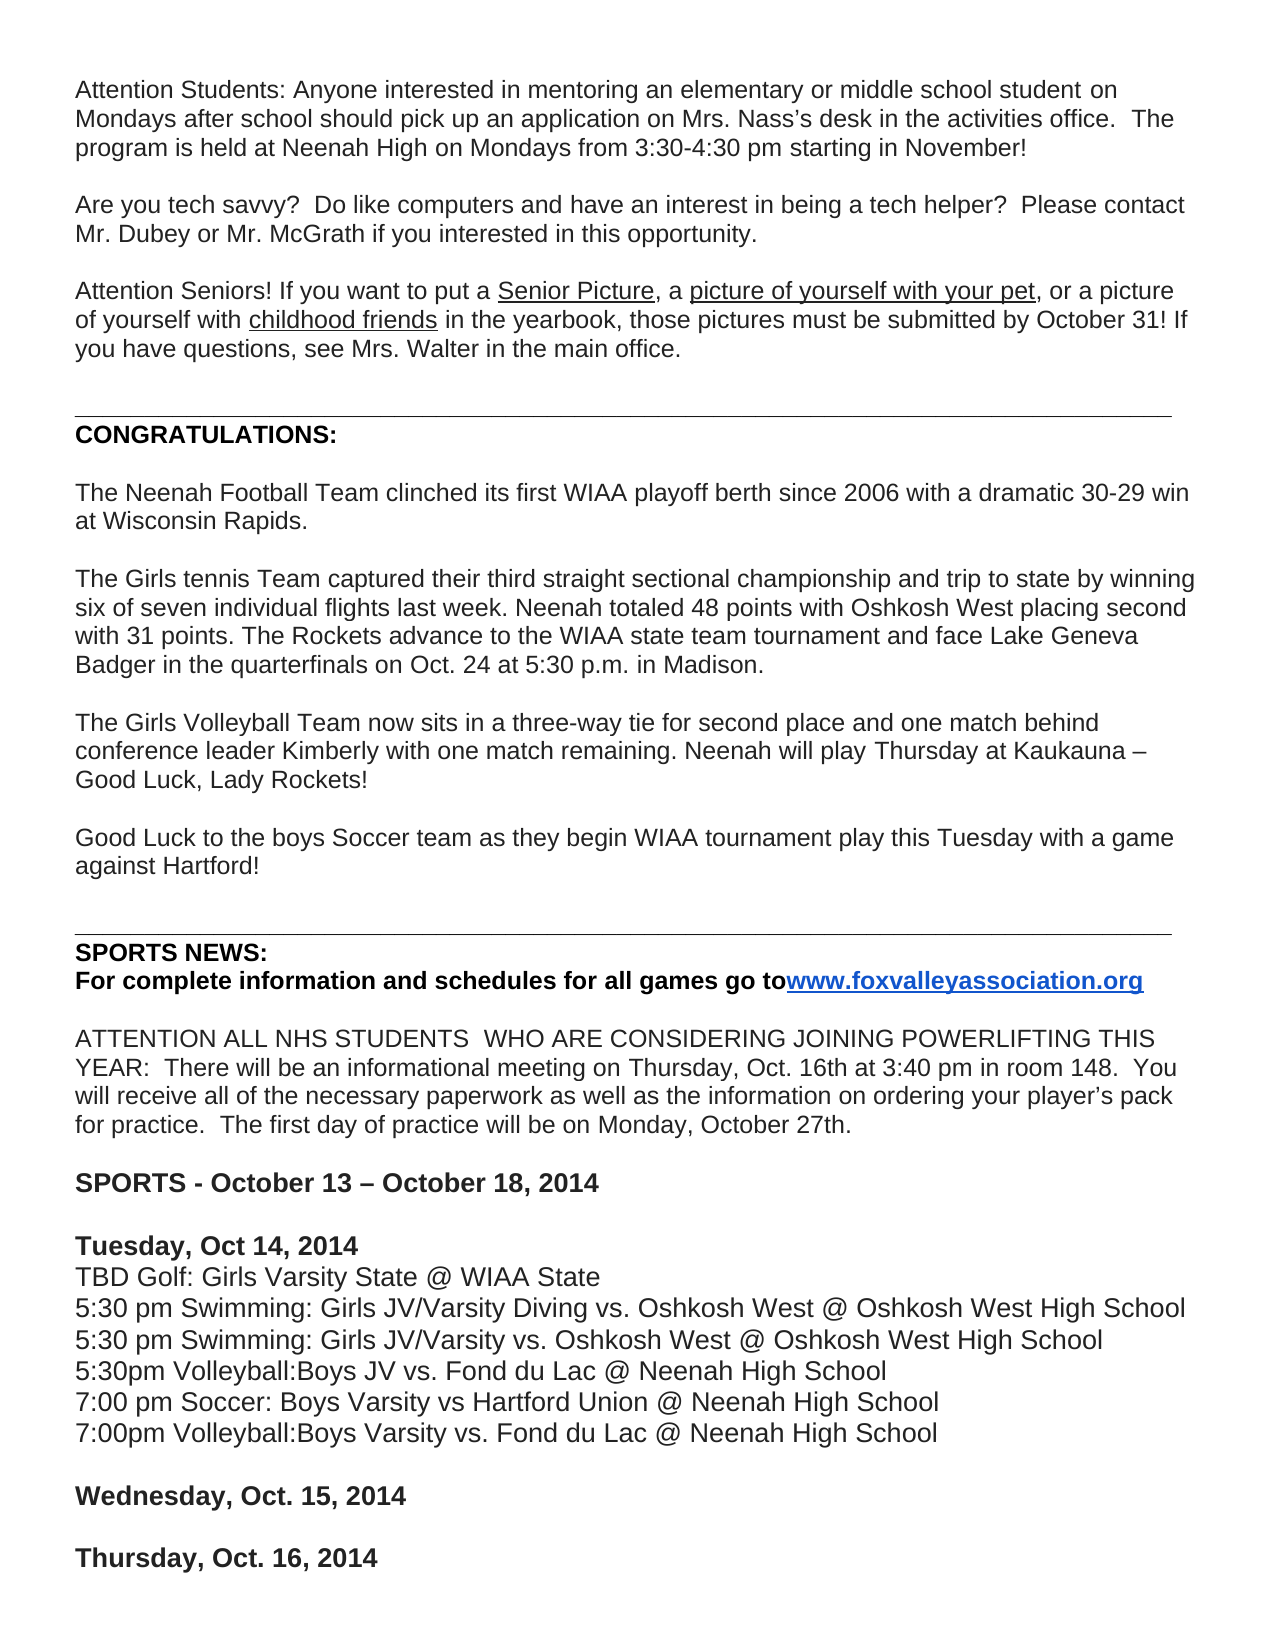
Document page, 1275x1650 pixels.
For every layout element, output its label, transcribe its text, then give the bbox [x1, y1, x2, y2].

text 5:30pm Volleyball:Boys JV vs. Fond du Lac @ Neenah High School [75, 1355, 1200, 1386]
text ATTENTION ALL NHS STUDENTS WHO ARE CONSIDERING JOINING POWERLIFTING THIS YEAR: There will be an informational meeting on Thursday, Oct. 16th at 3:40 pm in room 148. You will receive all of the necessary paperwork as well as the information on ordering your player’s pack for practice. The first day of practice will be on Monday, October 27th. [75, 1024, 1200, 1139]
text Attention Students: Anyone interested in mentoring an elementary or middle school student on Mondays after school should pick up an application on Mrs. Nass’s desk in the activities office. The program is held at Neenah High on Mondays from 3:30-4:30 pm starting in November! [75, 75, 1200, 161]
text _______________________________________________________________________________ [75, 909, 1200, 937]
text 7:00 pm Soccer: Boys Varsity vs Hartford Union @ Neenah High School [75, 1386, 1200, 1417]
text The Neenah Football Team clinched its first WIAA playoff berth since 2006 with a dramatic 30-29 win at Wisconsin Rapids. [75, 477, 1200, 535]
text 5:30 pm Swimming: Girls JV/Varsity Diving vs. Oshkosh West @ Oshkosh West High School [75, 1292, 1200, 1324]
text Tuesday, Oct 14, 2014 [75, 1230, 1200, 1261]
text Thursday, Oct. 16, 2014 [75, 1542, 1200, 1574]
text Are you tech savvy? Do like computers and have an interest in being a tech helper? Please contact Mr. Dubey or Mr. McGrath if you interested in this opportunity. [75, 190, 1200, 247]
text SPORTS - October 13 – October 18, 2014 [75, 1167, 1200, 1199]
text The Girls tennis Team captured their third straight sectional championship and trip to state by winning six of seven individual flights last week. Neenah totaled 48 points with Oshkosh West placing second with 31 points. The Rockets advance to the WIAA state team tournament and face Lake Geneva Badger in the quarterfinals on Oct. 24 at 5:30 p.m. in Madison. [75, 564, 1200, 679]
text Good Luck to the boys Soccer team as they begin WIAA tournament play this Tuesday with a game against Hartford! [75, 822, 1200, 880]
text The Girls Volleyball Team now sits in a three-way tie for second place and one match behind conference leader Kimberly with one match remaining. Neenah will play Thursday at Kaukauna – Good Luck, Lady Rockets! [75, 707, 1200, 794]
text CONGRATULATIONS: [75, 420, 1200, 449]
text 5:30 pm Swimming: Girls JV/Varsity vs. Oshkosh West @ Oshkosh West High School [75, 1324, 1200, 1355]
text For complete information and schedules for all games go towww.foxvalleyassociation.org [75, 966, 1200, 995]
text Attention Seniors! If you want to put a Senior Picture, a picture of yourself with your pet, or a picture of yourself with childhood friends in the yearbook, those pictures must be submitted by October 31! If you have questions, see Mrs. Walter in the main office. [75, 276, 1200, 362]
text 7:00pm Volleyball:Boys Varsity vs. Fond du Lac @ Neenah High School [75, 1417, 1200, 1449]
text Wednesday, Oct. 15, 2014 [75, 1480, 1200, 1511]
text TBD Golf: Girls Varsity State @ WIAA State [75, 1261, 1200, 1292]
text SPORTS NEWS: [75, 937, 1200, 966]
text _______________________________________________________________________________ [75, 391, 1200, 420]
